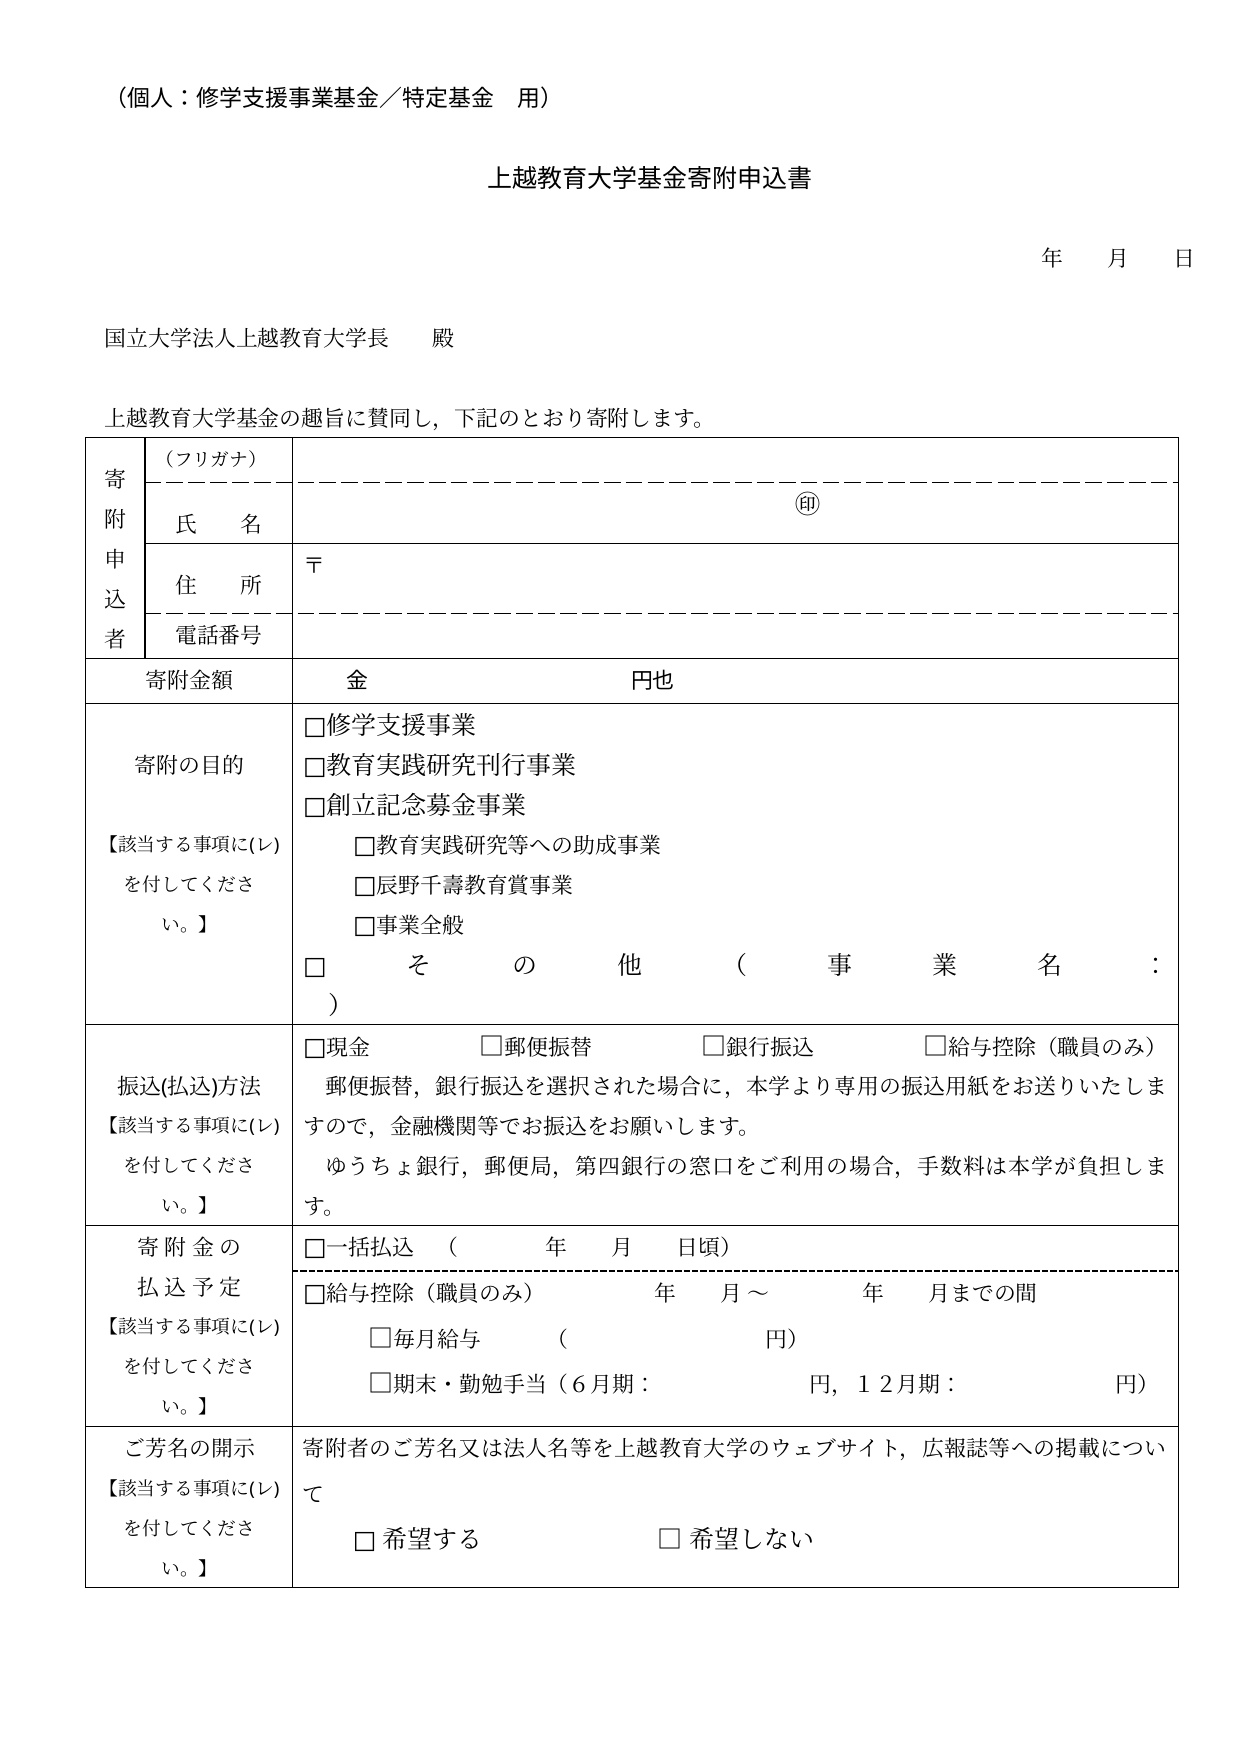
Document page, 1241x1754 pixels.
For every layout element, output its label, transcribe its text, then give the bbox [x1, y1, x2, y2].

table_cell 住 所 [146, 544, 292, 612]
text （個人：修学支援事業基金／特定基金 用） [104, 77, 1195, 117]
table_header （フリガナ） [146, 438, 292, 482]
table_cell 金 円也 [293, 659, 1178, 703]
table_header 寄附申込者 [86, 438, 144, 658]
table_cell [293, 613, 1178, 658]
text 上越教育大学基金寄附申込書 [104, 157, 1195, 197]
table_cell □給与控除（職員のみ） 年 月 ～ 年 月までの間 □毎月給与 （ 円） □期末・勤勉手当（６月期： 円，１２月期： 円） [293, 1270, 1178, 1426]
table_cell 寄附者のご芳名又は法人名等を上越教育大学のウェブサイト，広報誌等への掲載について □ 希望する □ 希望しない [293, 1427, 1178, 1587]
table_cell □修学支援事業 □教育実践研究刊行事業 □創立記念募金事業 □教育実践研究等への助成事業 □辰野千壽教育賞事業 □事業全般 □その他（事業名： ） [293, 704, 1178, 1024]
table_cell 振込(払込)方法 【該当する事項に(レ)を付してください。】 [86, 1025, 292, 1225]
text 年 月 日 [104, 237, 1195, 277]
table_header [293, 438, 1178, 482]
table_cell □現金 □郵便振替 □銀行振込 □給与控除（職員のみ） 郵便振替，銀行振込を選択された場合に，本学より専用の振込用紙をお送りいたしますので，金融機関等でお振込をお願いします。 ゆうちょ銀行，郵便局，第四銀行の窓口をご利用の場合，手数料は本学が負担します。 [293, 1025, 1178, 1225]
table_cell 氏 名 [146, 482, 292, 543]
table_cell ご芳名の開示 【該当する事項に(レ)を付してください。】 [86, 1427, 292, 1587]
table_cell 電話番号 [146, 613, 292, 658]
table_cell 〒 [293, 544, 1178, 612]
table_cell 寄附金額 [86, 659, 292, 703]
table_cell 寄附の目的 【該当する事項に(レ)を付してください。】 [86, 704, 292, 1024]
table_cell 寄 附 金 の 払 込 予 定 【該当する事項に(レ)を付してください。】 [86, 1226, 292, 1426]
text 上越教育大学基金の趣旨に賛同し，下記のとおり寄附します。 [104, 397, 1195, 437]
table_cell □一括払込 （ 年 月 日頃） [293, 1226, 1178, 1270]
text 国立大学法人上越教育大学長 殿 [104, 317, 1195, 357]
table_cell ㊞ [293, 482, 1178, 543]
